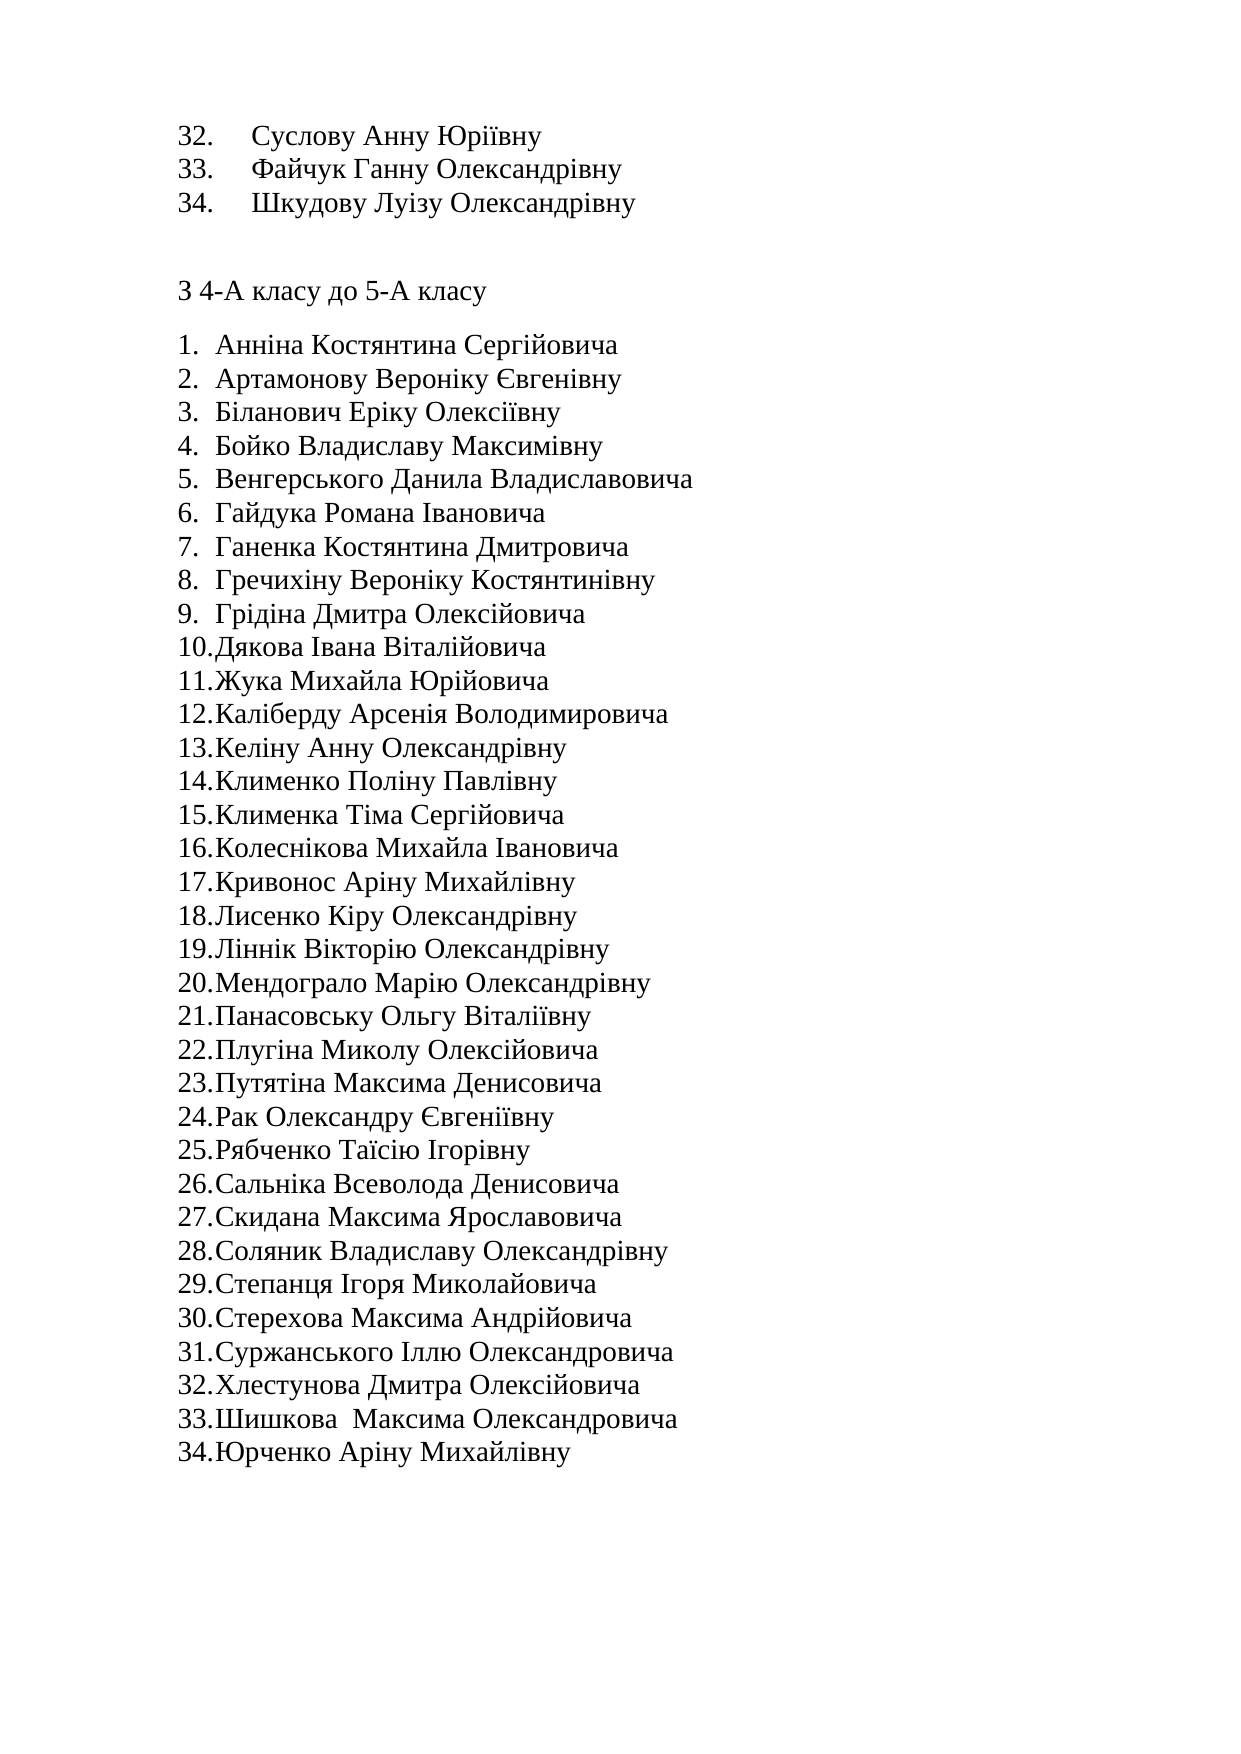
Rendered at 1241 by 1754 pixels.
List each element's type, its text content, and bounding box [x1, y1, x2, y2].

list Сальніка Всеволода Денисовича [177, 1166, 1152, 1199]
list Кривонос Аріну Михайлівну [177, 864, 1152, 898]
list Плугіна Миколу Олексійовича [177, 1032, 1152, 1065]
list Скидана Максима Ярославовича [177, 1199, 1152, 1233]
list Степанця Ігоря Миколайовича [177, 1267, 1152, 1300]
list Мендограло Марію Олександрівну [177, 965, 1152, 998]
list Келіну Анну Олександрівну [177, 730, 1152, 763]
list Шкудову Луізу Олександрівну [177, 185, 1152, 219]
list Путятіна Максима Денисовича [177, 1065, 1152, 1099]
list Грідіна Дмитра Олексійовича [177, 596, 1152, 629]
list Дякова Івана Віталійовича [177, 629, 1152, 663]
list Рак Олександру Євгеніївну [177, 1099, 1152, 1132]
list Суржанського Іллю Олександровича [177, 1334, 1152, 1367]
list Гайдука Романа Івановича [177, 495, 1152, 529]
list Суслову Анну Юріївну [177, 118, 1152, 152]
list Шишкова Максима Олександровича [177, 1401, 1152, 1434]
list Клименка Тіма Сергійовича [177, 797, 1152, 831]
list Юрченко Аріну Михайлівну [177, 1434, 1152, 1468]
list Стерехова Максима Андрійовича [177, 1300, 1152, 1334]
list Соляник Владиславу Олександрівну [177, 1233, 1152, 1267]
list Анніна Костянтина Сергійовича [177, 327, 1152, 361]
list Ганенка Костянтина Дмитровича [177, 529, 1152, 562]
list Хлестунова Дмитра Олексійовича [177, 1367, 1152, 1401]
list Ліннік Вікторію Олександрівну [177, 931, 1152, 965]
text З 4-А класу до 5-А класу [177, 273, 1152, 307]
list Біланович Еріку Олексіївну [177, 394, 1152, 428]
list Панасовську Ольгу Віталіївну [177, 998, 1152, 1032]
list Каліберду Арсенія Володимировича [177, 696, 1152, 730]
list Венгерського Данила Владиславовича [177, 462, 1152, 495]
list Рябченко Таїсію Ігорівну [177, 1132, 1152, 1166]
list Клименко Поліну Павлівну [177, 763, 1152, 797]
list Колеснікова Михайла Івановича [177, 831, 1152, 864]
list Гречихіну Вероніку Костянтинівну [177, 562, 1152, 596]
list Файчук Ганну Олександрівну [177, 152, 1152, 185]
list Жука Михайла Юрійовича [177, 663, 1152, 696]
list Артамонову Вероніку Євгенівну [177, 361, 1152, 394]
list Бойко Владиславу Максимівну [177, 428, 1152, 462]
list Лисенко Кіру Олександрівну [177, 898, 1152, 931]
